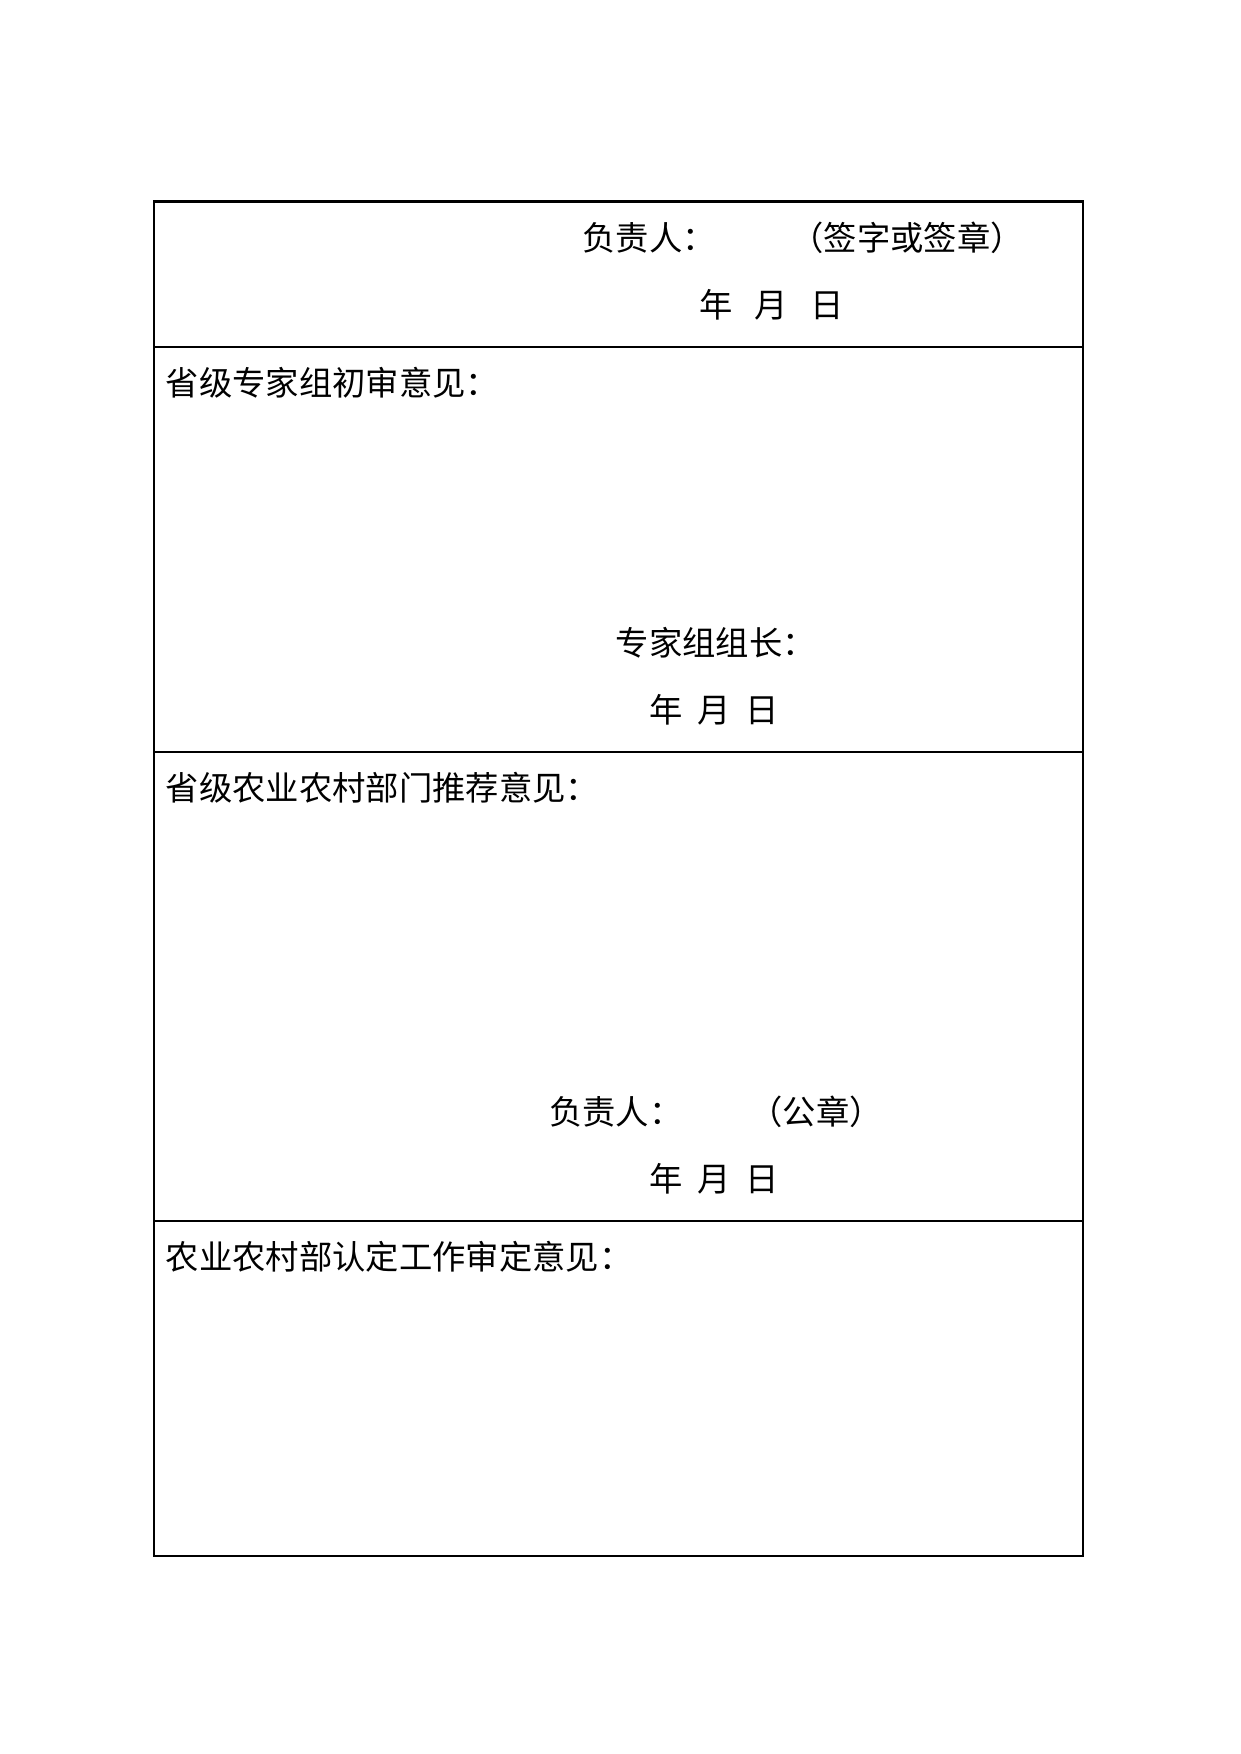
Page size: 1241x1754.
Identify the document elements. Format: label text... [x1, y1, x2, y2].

table_cell 省级专家组初审意见： 专家组组长： 年 月 日 [155, 348, 1082, 751]
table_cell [155, 1222, 1082, 1555]
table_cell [155, 203, 1082, 346]
table_cell 省级农业农村部门推荐意见： 负责人： （公章） 年 月 日 [155, 753, 1082, 1220]
